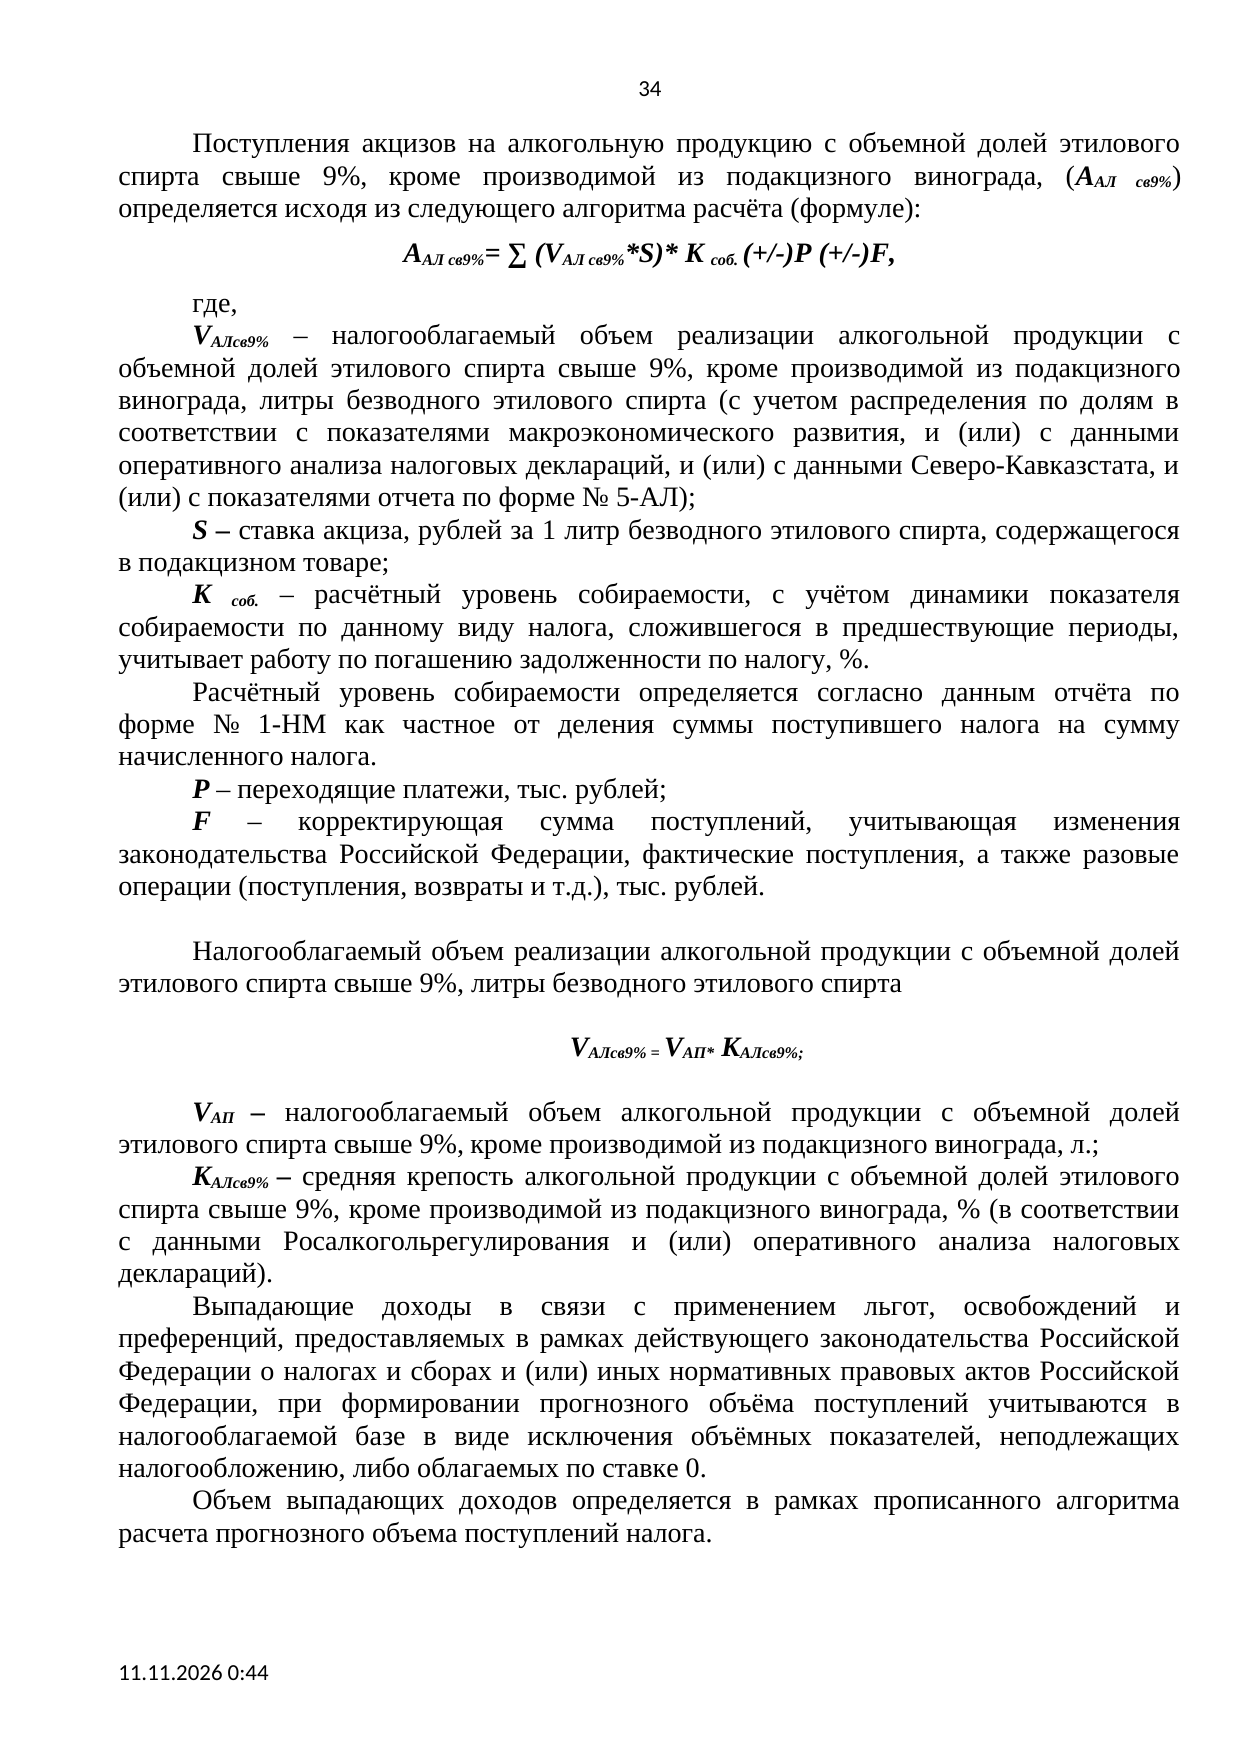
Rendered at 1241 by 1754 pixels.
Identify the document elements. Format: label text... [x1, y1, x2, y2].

text P – переходящие платежи, тыс. рублей; [118, 772, 1181, 804]
text Выпадающие доходы в связи с применением льгот, освобождений и преференций, предоставляемых в рамках действующего законодательства Российской Федерации о налогах и сборах и (или) иных нормативных правовых актов Российской Федерации, при формировании прогнозного объёма поступлений учитываются в налогооблагаемой базе в виде исключения объёмных показателей, неподлежащих налогообложению, либо облагаемых по ставке 0. [118, 1289, 1181, 1483]
text VАП – налогооблагаемый объем алкогольной продукции с объемной долей этилового спирта свыше 9%, кроме производимой из подакцизного винограда, л.; [118, 1094, 1181, 1159]
text Объем выпадающих доходов определяется в рамках прописанного алгоритма расчета прогнозного объема поступлений налога. [118, 1483, 1181, 1548]
text Поступления акцизов на алкогольную продукцию с объемной долей этилового спирта свыше 9%, кроме производимой из подакцизного винограда, (ААЛ св9%) определяется исходя из следующего алгоритма расчёта (формуле): [118, 127, 1181, 224]
text где, [118, 286, 1181, 318]
text KАЛсв9% – средняя крепость алкогольной продукции с объемной долей этилового спирта свыше 9%, кроме производимой из подакцизного винограда, % (в соответствии с данными Росалкогольрегулирования и (или) оперативного анализа налоговых деклараций). [118, 1159, 1181, 1289]
text S – ставка акциза, рублей за 1 литр безводного этилового спирта, содержащегося в подакцизном товаре; [118, 513, 1181, 577]
text F – корректирующая сумма поступлений, учитывающая изменения законодательства Российской Федерации, фактические поступления, а также разовые операции (поступления, возвраты и т.д.), тыс. рублей. [118, 804, 1181, 901]
text Налогооблагаемый объем реализации алкогольной продукции с объемной долей этилового спирта свыше 9%, литры безводного этилового спирта [118, 934, 1181, 999]
text ААЛ св9%= ∑ (VАЛ св9%*S)* K соб. (+/-)P (+/-)F, [118, 236, 1181, 269]
text VАЛсв9% – налогооблагаемый объем реализации алкогольной продукции с объемной долей этилового спирта свыше 9%, кроме производимой из подакцизного винограда, литры безводного этилового спирта (с учетом распределения по долям в соответствии с показателями макроэкономического развития, и (или) с данными оперативного анализа налоговых деклараций, и (или) с данными Северо-Кавказстата, и (или) с показателями отчета по форме № 5-АЛ); [118, 318, 1181, 513]
text Расчётный уровень собираемости определяется согласно данным отчёта по форме № 1-НМ как частное от деления суммы поступившего налога на сумму начисленного налога. [118, 675, 1181, 772]
text K соб. – расчётный уровень собираемости, с учётом динамики показателя собираемости по данному виду налога, сложившегося в предшествующие периоды, учитывает работу по погашению задолженности по налогу, %. [118, 577, 1181, 675]
text VАЛсв9% = VАП* KАЛсв9%; [118, 1030, 1181, 1062]
